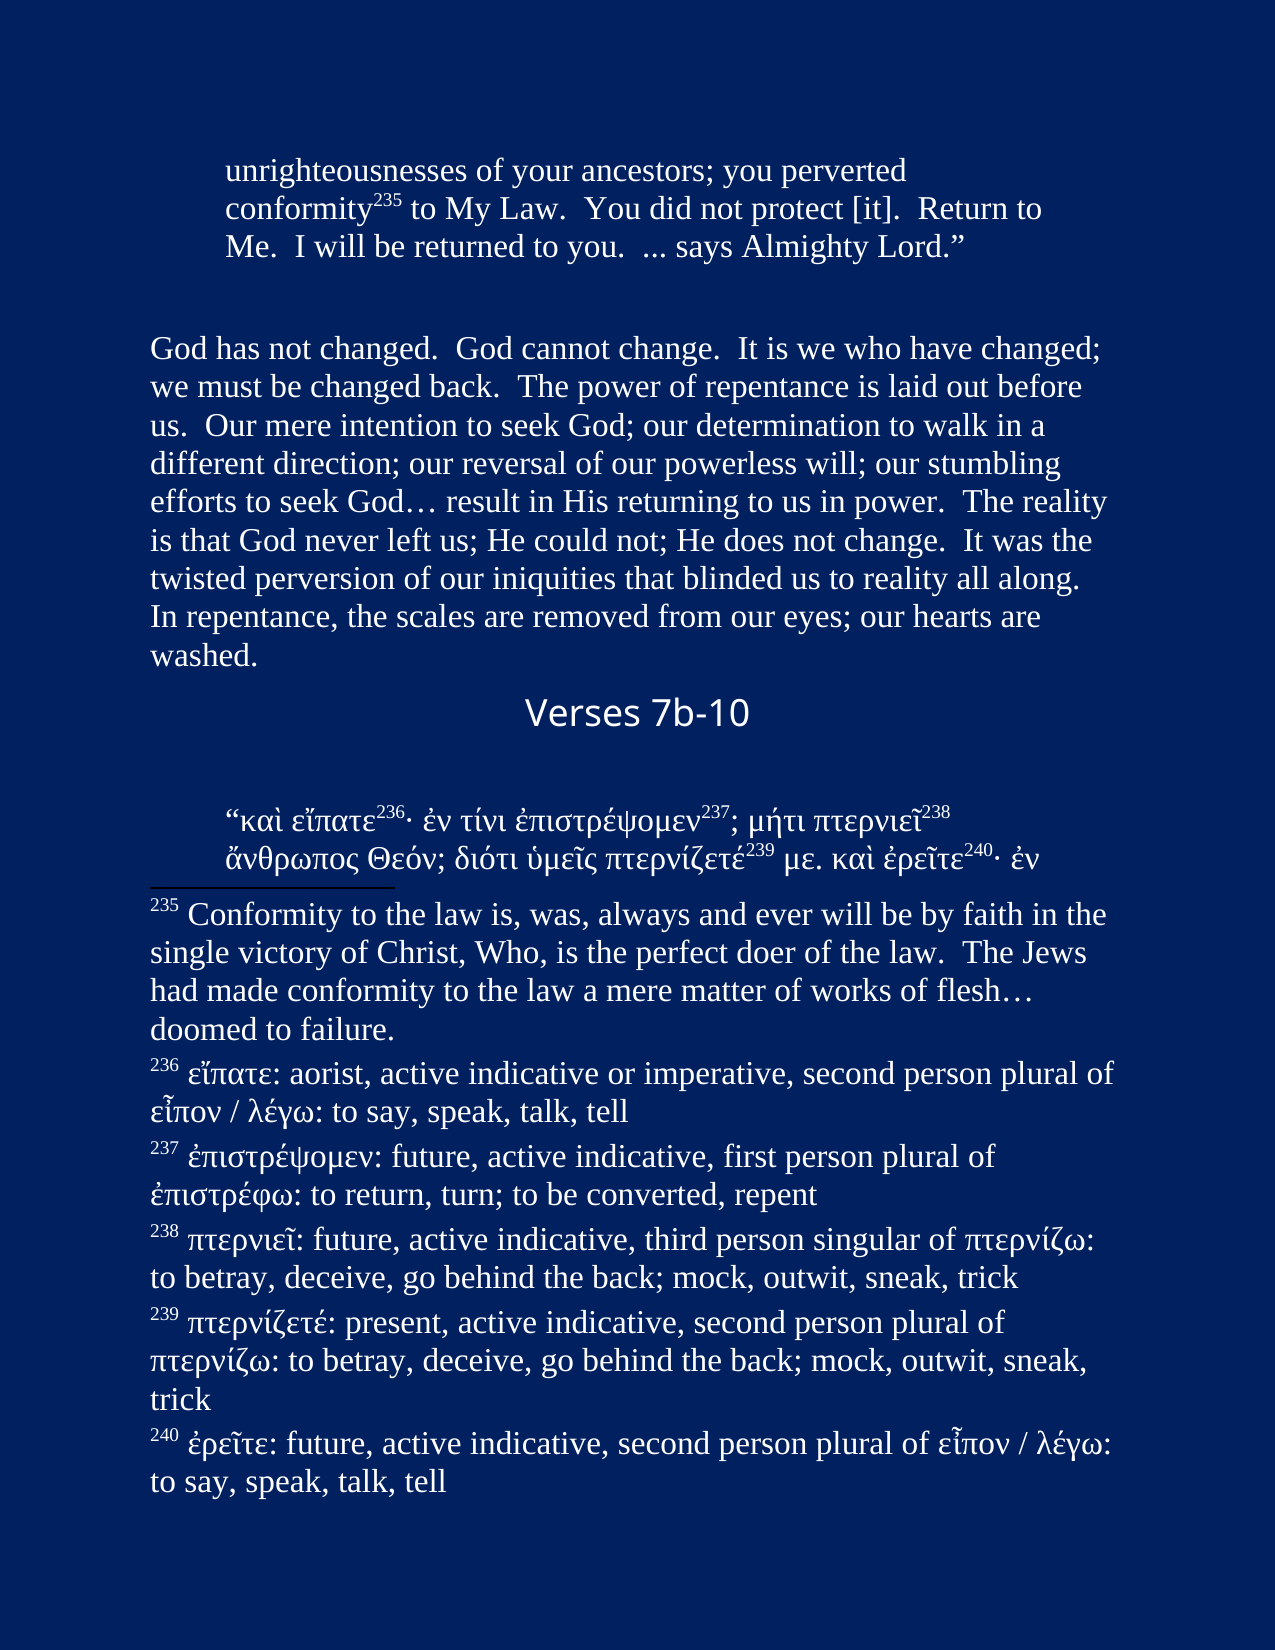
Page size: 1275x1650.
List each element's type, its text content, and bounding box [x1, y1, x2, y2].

text God has not changed. God cannot change. It is we who have changed; we must be changed back. The power of repentance is laid out before us. Our mere intention to seek God; our determination to walk in a different direction; our reversal of our powerless will; our stumbling efforts to seek God… result in His returning to us in power. The reality is that God never left us; He could not; He does not change. It was the twisted perversion of our iniquities that blinded us to reality all along. In repentance, the scales are removed from our eyes; our hearts are washed. [150, 328, 1125, 673]
text Verses 7b-10 [150, 686, 1125, 737]
text “Because, I [am] your God Lord; I had not changed. You, the children of Jacob, have not refrained from the unrighteousnesses of your ancestors; you perverted conformity to My Law. You did not protect [it]. Return to Me. I will be returned to you. ... says Almighty Lord.” [225, 150, 1050, 265]
text “καὶ εἴπατε· ἐν τίνι ἐπιστρέψομεν; μήτι πτερνιεῖ ἄνθρωπος Θεόν; διότι ὑμεῖς πτερνίζετέ με. καὶ ἐρεῖτε· ἐν τίνι ἐπτερνίσαμέν σε; ὅτι τὰ ἐπιδέκατα καὶ αἱ ἀπαρχαὶ μεθ᾿ ὑμῶν εἰσι· καὶ ἀποβλέποντες ὑμεῖς ἀποβλέπετε, καὶ ἐμὲ ὑμεῖς πτερνίζετε· τὸ ἔτος συνετελέσθη. καὶ εἰσηνέγκατε πάντα τὰ ἐκφόρια εἰς τοὺς θησαυρούς, καὶ ἔσται ἡ διαρπαγὴ αὐτοῦ ἐν τῷ οἴκῳ αὐτοῦ. ἐπιστρέψατε δὴ ἐν τούτῳ, λέγει Κύριος παντοκράτωρ, ἐὰν μὴ ἀνοίξω ὑμῖν τοὺς καταρράκτας τοῦ οὐρανοῦ καὶ ἐκχεῶ τὴν εὐλογίαν μου ὑμῖν ἕως τοῦ ἱκανωθῆναι.” [225, 800, 1050, 877]
